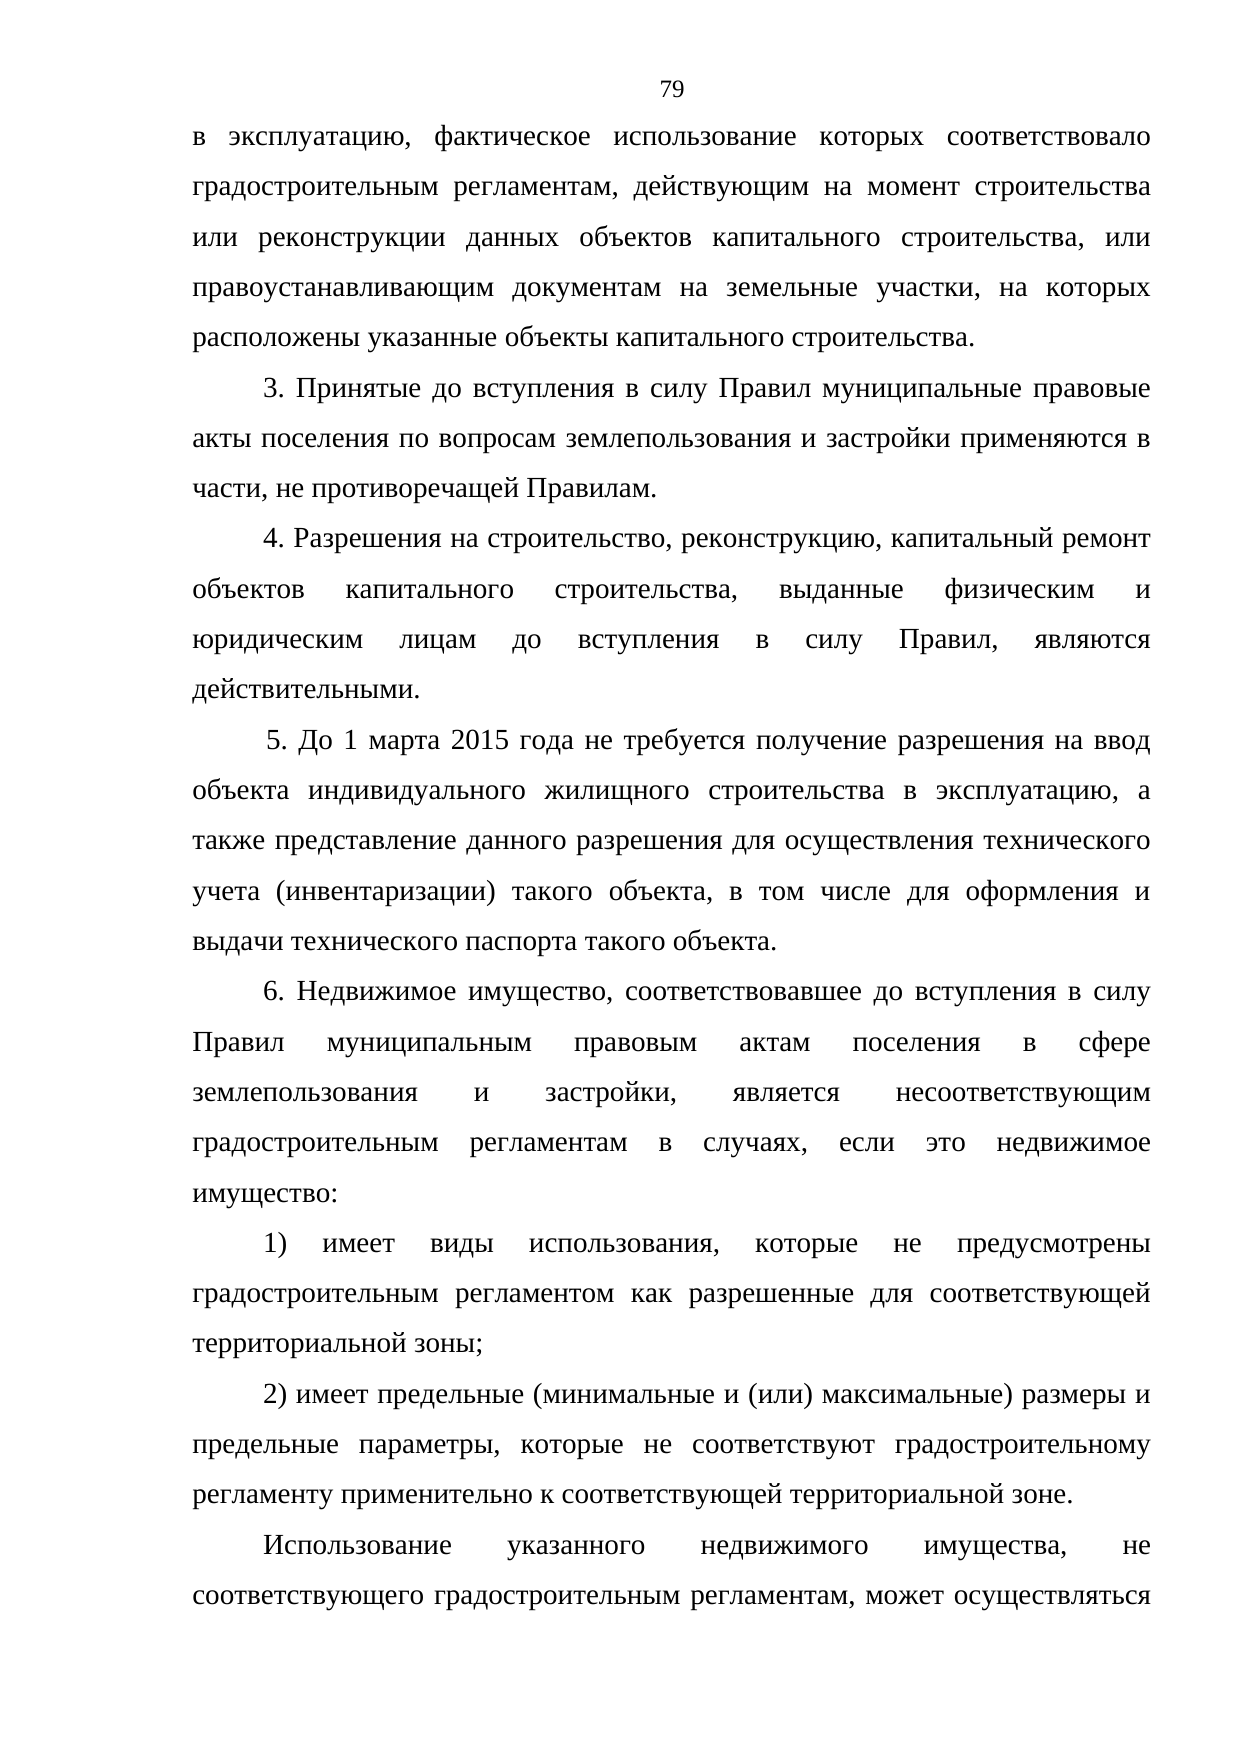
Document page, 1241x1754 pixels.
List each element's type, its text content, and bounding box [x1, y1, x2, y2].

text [192, 118, 1152, 353]
text 4. Разрешения на строительство, реконструкцию, капитальный ремонт объектов капитального строительства, выданные физическим и юридическим лицам до вступления в силу Правил, являются действительными. [192, 521, 1152, 705]
text 1) имеет виды использования, которые не предусмотрены градостроительным регламентом как разрешенные для соответствующей территориальной зоны; [192, 1225, 1152, 1359]
text 5. До 1 марта 2015 года не требуется получение разрешения на ввод объекта индивидуального жилищного строительства в эксплуатацию, а также представление данного разрешения для осуществления технического учета (инвентаризации) такого объекта, в том числе для оформления и выдачи технического паспорта такого объекта. [192, 722, 1152, 957]
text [192, 1527, 1152, 1611]
text 2) имеет предельные (минимальные и (или) максимальные) размеры и предельные параметры, которые не соответствуют градостроительному регламенту применительно к соответствующей территориальной зоне. [192, 1376, 1152, 1510]
text 3. Принятые до вступления в силу Правил муниципальные правовые акты поселения по вопросам землепользования и застройки применяются в части, не противоречащей Правилам. [192, 370, 1152, 504]
text 6. Недвижимое имущество, соответствовавшее до вступления в силу Правил муниципальным правовым актам поселения в сфере землепользования и застройки, является несоответствующим градостроительным регламентам в случаях, если это недвижимое имущество: [192, 973, 1152, 1208]
